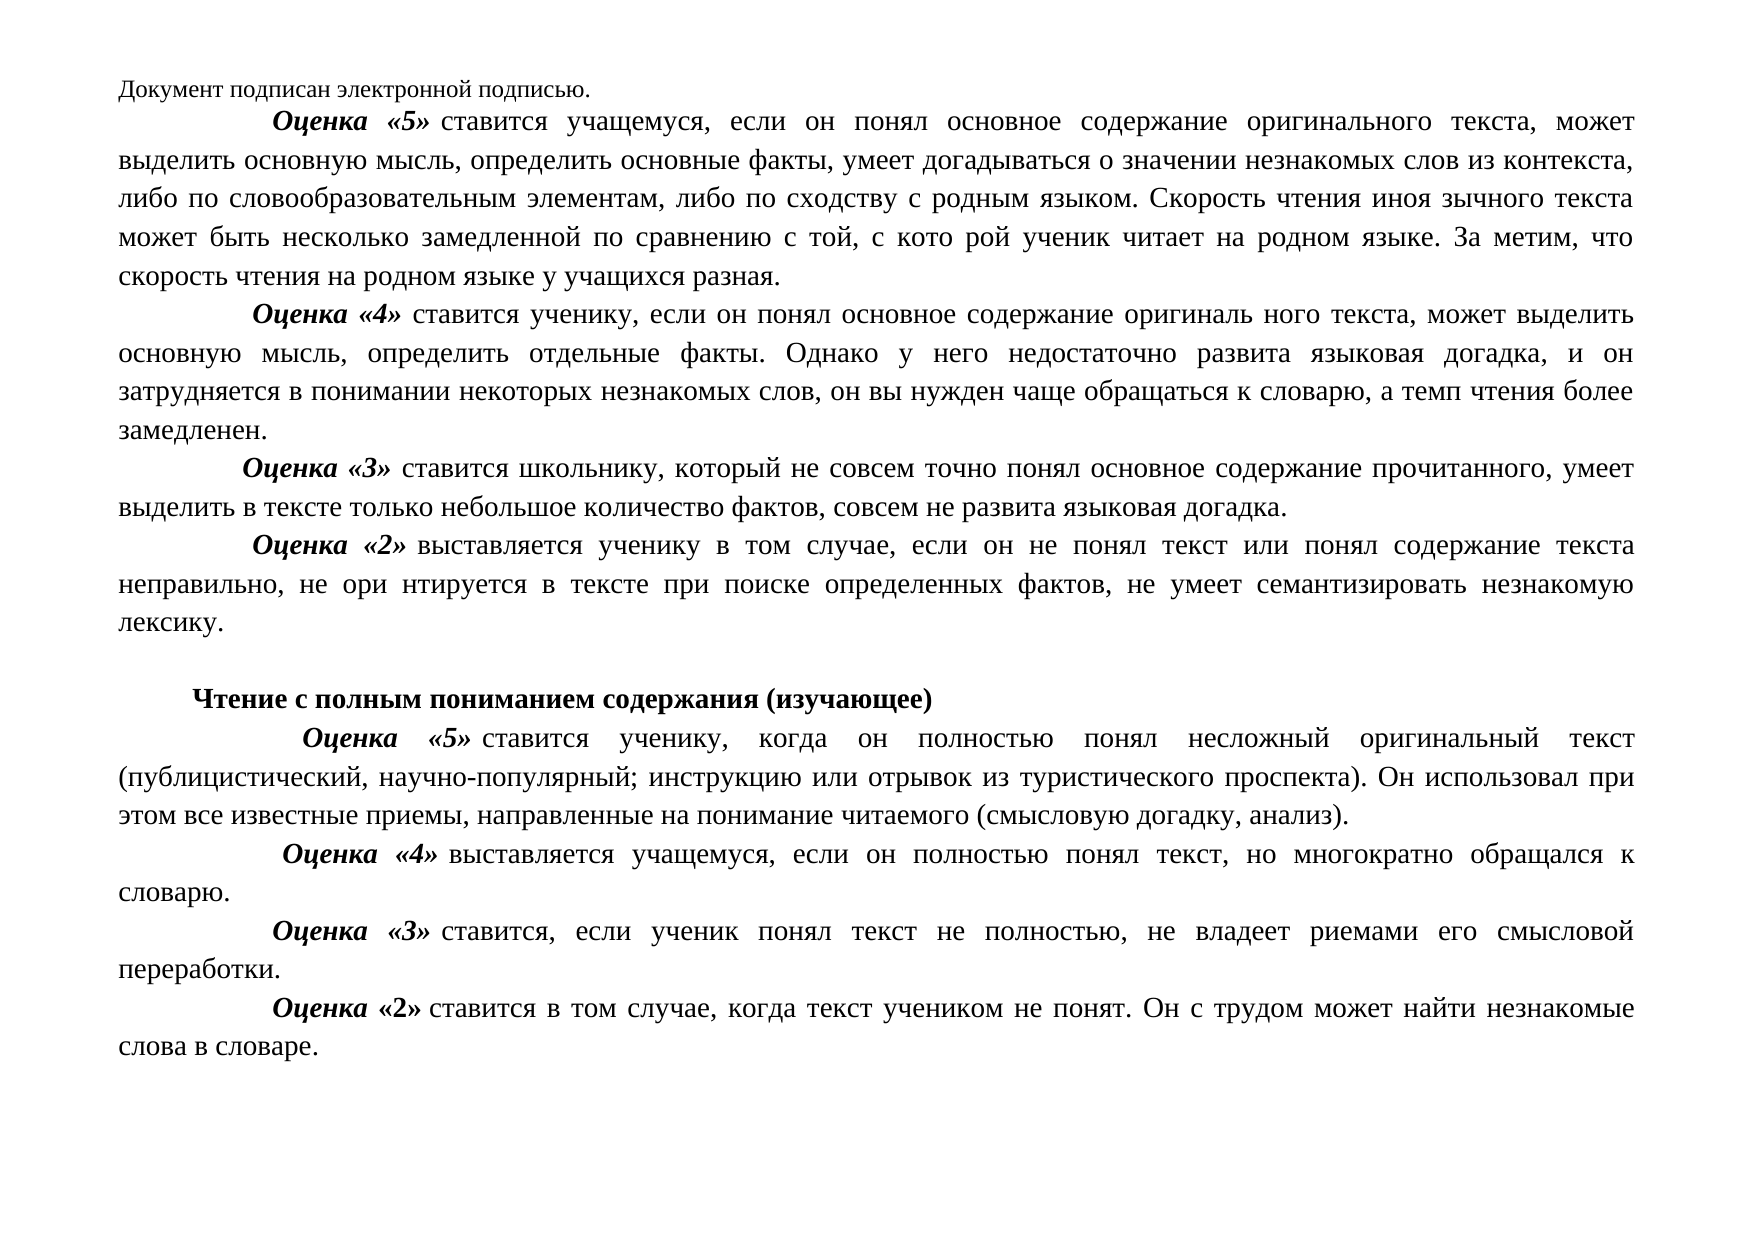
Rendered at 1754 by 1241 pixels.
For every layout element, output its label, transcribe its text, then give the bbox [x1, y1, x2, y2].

text Оценка «3» ставится, если ученик понял текст не полностью, не владеет риемами его смысловой переработки. [118, 913, 1636, 985]
text Оценка «2» выставляется ученику в том случае, если он не понял текст или понял содержание текста неправильно, не ори нтируется в тексте при поиске определенных фактов, не умеет семантизировать незнакомую лексику. [118, 527, 1636, 638]
text Оценка «4» выставляется учащемуся, если он полностью понял текст, но многократно обращался к словарю. [118, 836, 1636, 908]
text Оценка «4» ставится ученику, если он понял основное содержание оригиналь ного текста, может выделить основную мысль, определить отдельные факты. Однако у него недостаточно развита языковая догадка, и он затрудняется в понимании некоторых незнакомых слов, он вы нужден чаще обращаться к словарю, а темп чтения более замедленен. [118, 296, 1636, 445]
text Оценка «5» ставится ученику, когда он полностью понял несложный оригинальный текст (публицистический, научно-популярный; инструкцию или отрывок из туристического проспекта). Он использовал при этом все известные приемы, направленные на понимание читаемого (смысловую догадку, анализ). [118, 720, 1636, 831]
text Чтение с полным пониманием содержания (изучающее) [118, 682, 1636, 715]
text Оценка «5» ставится учащемуся, если он понял основное содержание оригинального текста, может выделить основную мысль, определить основные факты, умеет догадываться о значении незнакомых слов из контекста, либо по словообразовательным элементам, либо по сходству с родным языком. Скорость чтения иноя зычного текста может быть несколько замедленной по сравнению с той, с кото рой ученик читает на родном языке. За метим, что скорость чтения на родном языке у учащихся разная. [118, 103, 1636, 291]
text Оценка «2» ставится в том случае, когда текст учеником не понят. Он с трудом может найти незнакомые слова в словаре. [118, 990, 1636, 1062]
text Оценка «3» ставится школьнику, который не совсем точно понял основное содержание прочитанного, умеет выделить в тексте только небольшое количество фактов, совсем не развита языковая догадка. [118, 450, 1636, 522]
